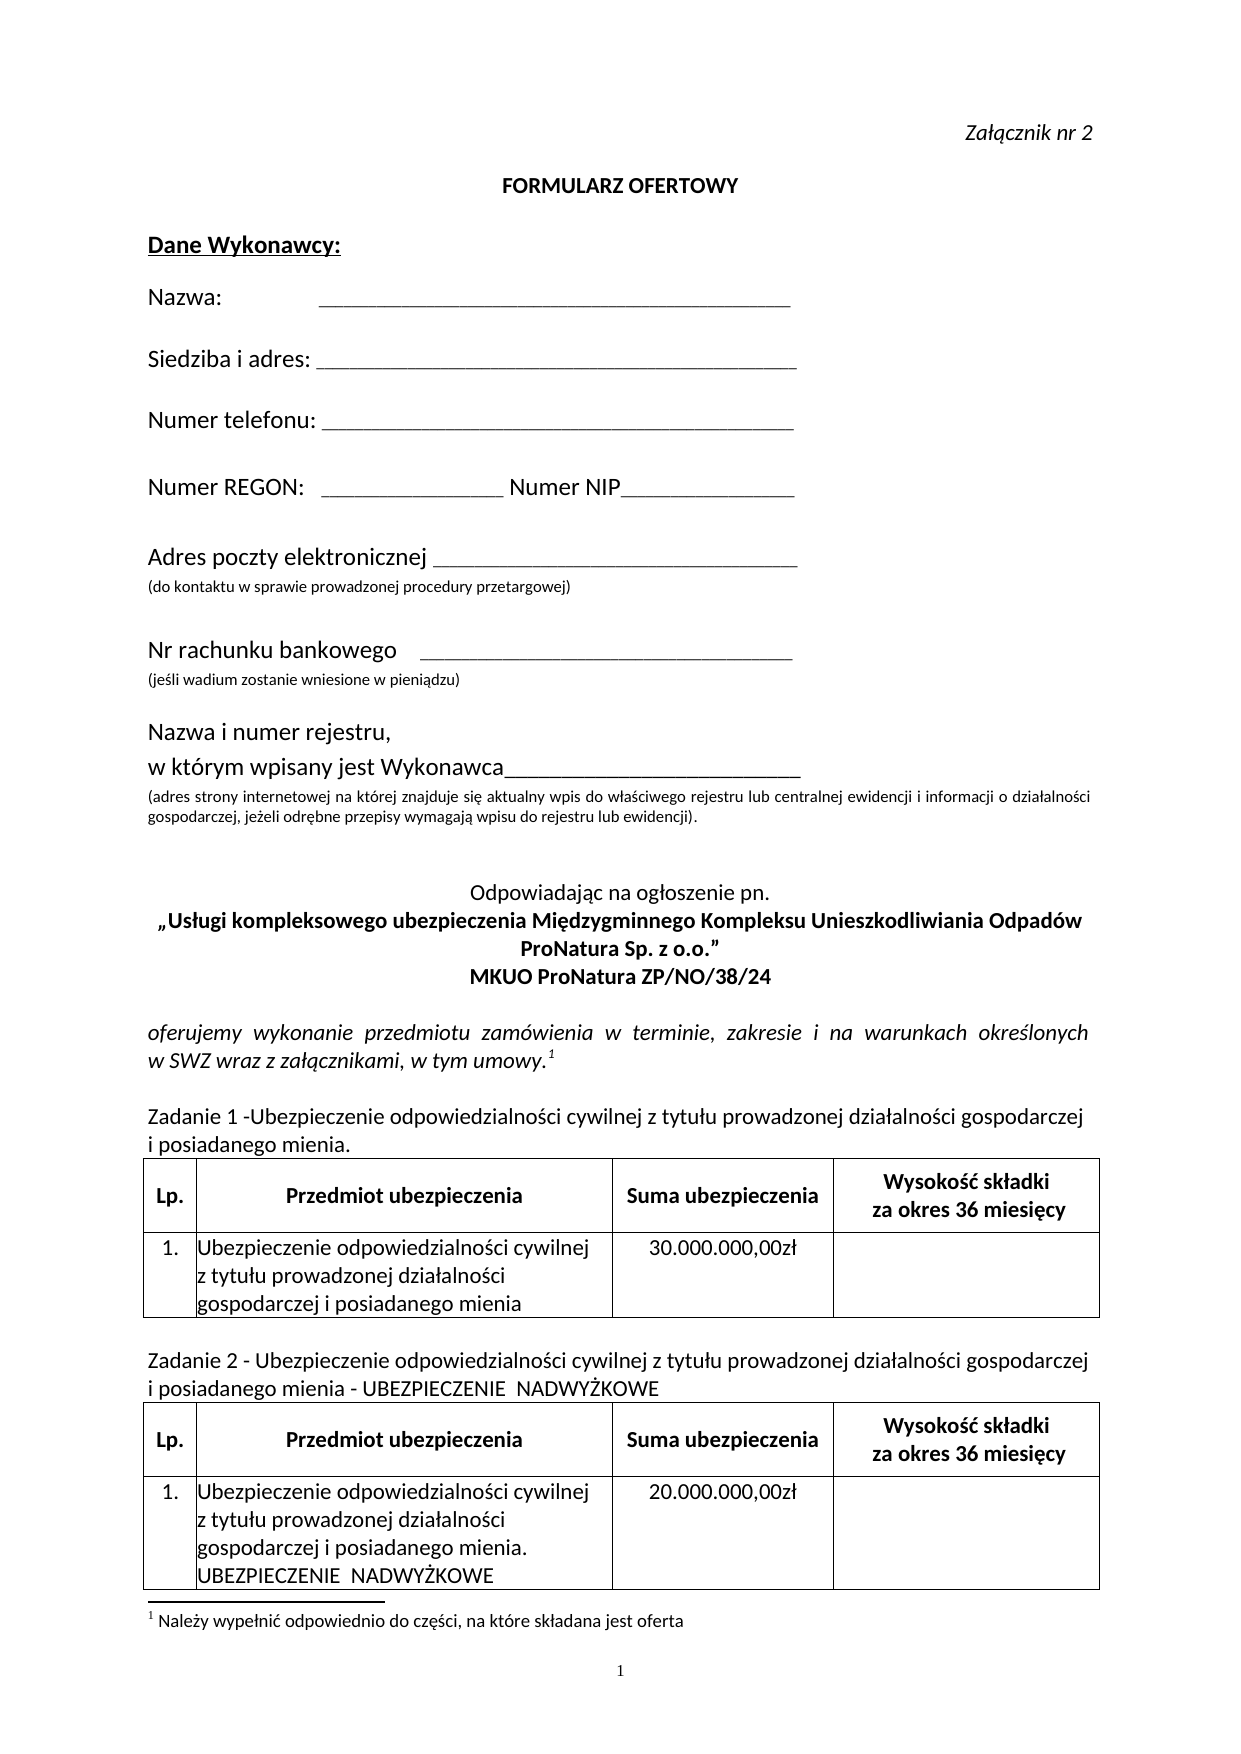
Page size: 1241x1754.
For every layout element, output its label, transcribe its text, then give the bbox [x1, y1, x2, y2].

table_header Wysokość składki za okres 36 miesięcy [834, 1403, 1099, 1476]
table_header Lp. [144, 1159, 196, 1232]
table_cell 1. [144, 1477, 196, 1589]
text (jeśli wadium zostanie wniesione w pieniądzu) [148, 670, 1093, 690]
text Nazwa: _________________________________________________________ [148, 281, 1093, 312]
table_header Wysokość składki za okres 36 miesięcy [834, 1159, 1099, 1232]
text Dane Wykonawcy: [148, 229, 1093, 259]
text „Usługi kompleksowego ubezpieczenia Międzygminnego Kompleksu Unieszkodliwiania Odpadów ProNatura Sp. z o.o.” [148, 906, 1093, 962]
list FORMULARZ OFERTOWY [148, 171, 1093, 199]
text (adres strony internetowej na której znajduje się aktualny wpis do właściwego rejestru lub centralnej ewidencji i informacji o działalności gospodarczej, jeżeli odrębne przepisy wymagają wpisu do rejestru lub ewidencji). [148, 786, 1093, 827]
table_header Przedmiot ubezpieczenia [197, 1159, 612, 1232]
text MKUO ProNatura ZP/NO/38/24 [148, 962, 1093, 990]
table_cell 20.000.000,00zł [613, 1477, 833, 1589]
table_cell 1. [144, 1233, 196, 1317]
table_header Suma ubezpieczenia [613, 1403, 833, 1476]
table_header Lp. [144, 1403, 196, 1476]
table_cell [834, 1233, 1099, 1317]
text Nazwa i numer rejestru, [148, 716, 1093, 747]
text Zadanie 2 - Ubezpieczenie odpowiedzialności cywilnej z tytułu prowadzonej działalności gospodarczej [148, 1346, 1093, 1374]
table_cell Ubezpieczenie odpowiedzialności cywilnej z tytułu prowadzonej działalności gospodarczej i posiadanego mienia [197, 1233, 612, 1317]
text Numer telefonu: _________________________________________________________ [148, 404, 1093, 435]
table_header Suma ubezpieczenia [613, 1159, 833, 1232]
table_header Przedmiot ubezpieczenia [197, 1403, 612, 1476]
text Nr rachunku bankowego _____________________________________________ [148, 635, 1093, 665]
text (do kontaktu w sprawie prowadzonej procedury przetargowej) [148, 576, 1093, 597]
text i posiadanego mienia. [148, 1130, 1093, 1158]
text Numer REGON: ______________________ Numer NIP_____________________ [148, 471, 1093, 502]
table_cell Ubezpieczenie odpowiedzialności cywilnej z tytułu prowadzonej działalności gospodarczej i posiadanego mienia. UBEZPIECZENIE NADWYŻKOWE [197, 1477, 612, 1589]
text Odpowiadając na ogłoszenie pn. [148, 878, 1093, 906]
text Siedziba i adres: __________________________________________________________ [148, 343, 1093, 373]
text Adres poczty elektronicznej ____________________________________________ [148, 541, 1093, 572]
table_cell 30.000.000,00zł [613, 1233, 833, 1317]
table_cell [834, 1477, 1099, 1589]
text w którym wpisany jest Wykonawca__________________________ [148, 751, 1093, 782]
text Zadanie 1 -Ubezpieczenie odpowiedzialności cywilnej z tytułu prowadzonej działalności gospodarczej [148, 1102, 1093, 1130]
text Załącznik nr 2 [169, 118, 1093, 146]
text i posiadanego mienia - UBEZPIECZENIE NADWYŻKOWE [148, 1374, 1093, 1402]
text oferujemy wykonanie przedmiotu zamówienia w terminie, zakresie i na warunkach określonych w SWZ wraz z załącznikami, w tym umowy. [148, 1018, 1093, 1074]
